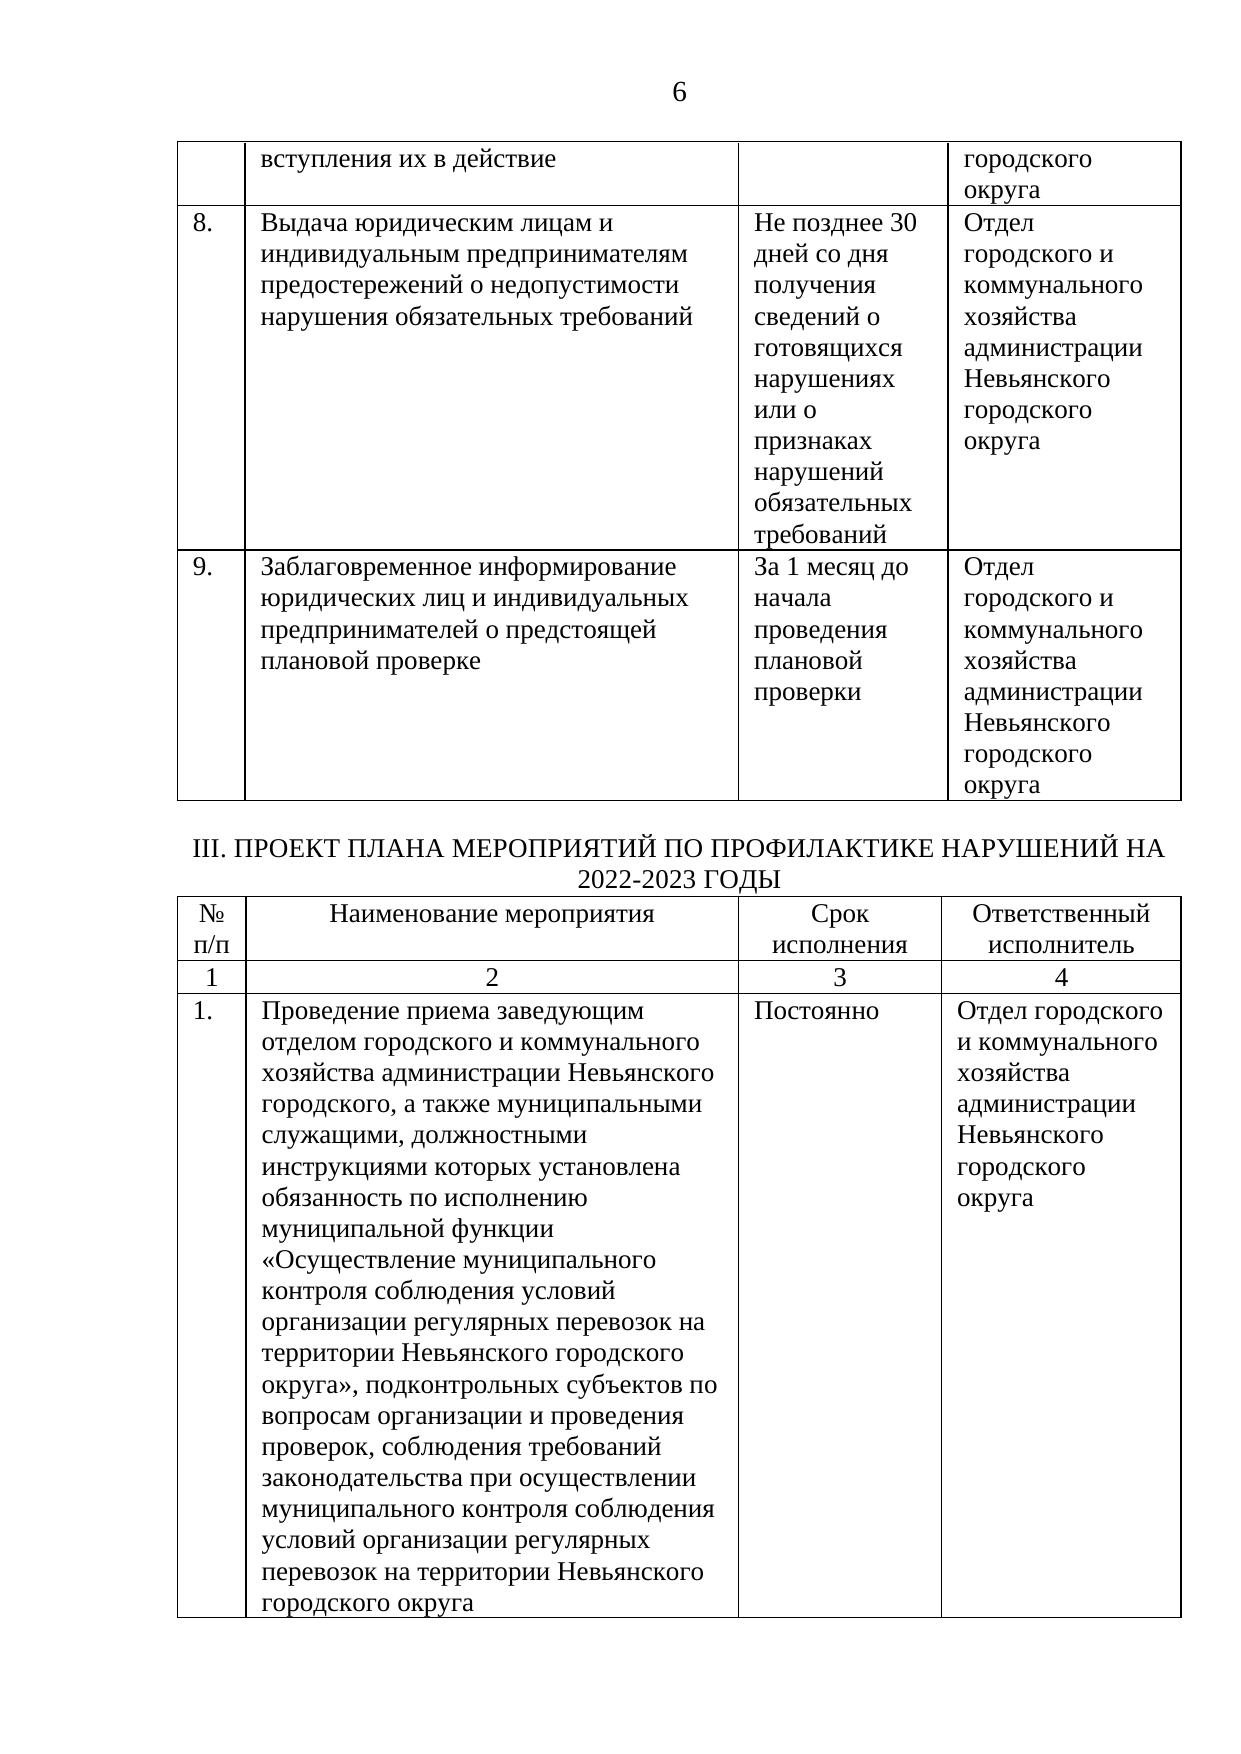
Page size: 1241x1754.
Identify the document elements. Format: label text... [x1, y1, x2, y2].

table_cell За 1 месяц до начала проведения плановой проверки [739, 551, 947, 799]
table_cell 9. [178, 551, 244, 799]
table_cell Постоянно [739, 994, 941, 1617]
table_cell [942, 994, 1180, 1617]
table_cell Выдача юридическим лицам и индивидуальным предпринимателям предостережений о недопустимости нарушения обязательных требований [246, 206, 738, 549]
table_cell 4 [942, 961, 1180, 992]
table_cell 2 [247, 961, 738, 992]
table_cell 3 [739, 961, 941, 992]
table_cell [246, 142, 738, 205]
table_cell 7. [178, 142, 245, 205]
table_cell Наименование мероприятия [247, 897, 738, 960]
table_cell Отдел городского и коммунального хозяйства администрации Невьянского городского округа [949, 206, 1180, 549]
table_cell Срок исполнения [739, 897, 941, 960]
table_cell Заблаговременное информирование юридических лиц и индивидуальных предпринимателей о предстоящей плановой проверке [246, 551, 738, 799]
table_cell 8. [178, 206, 244, 549]
table_cell № п/п [178, 897, 245, 960]
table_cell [739, 142, 948, 205]
table_cell Не позднее 30 дней со дня получения сведений о готовящихся нарушениях или о признаках нарушений обязательных требований [739, 206, 947, 549]
table_cell Ответственный исполнитель [942, 897, 1180, 960]
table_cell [949, 142, 1180, 205]
table_cell 1. [178, 994, 245, 1617]
table_cell Проведение приема заведующим отделом городского и коммунального хозяйства администрации Невьянского городского, а также муниципальными служащими, должностными инструкциями которых установлена обязанность по исполнению муниципальной функции «Осуществление муниципального контроля соблюдения условий организации регулярных перевозок на территории Невьянского городского округа», подконтрольных субъектов по вопросам организации и проведения проверок, соблюдения требований законодательства при осуществлении муниципального контроля соблюдения условий организации регулярных перевозок на территории Невьянского городского округа [247, 994, 738, 1617]
table_cell 1 [178, 961, 245, 992]
text III. ПРОЕКТ ПЛАНА МЕРОПРИЯТИЙ ПО ПРОФИЛАКТИКЕ НАРУШЕНИЙ НА 2022-2023 ГОДЫ [177, 832, 1181, 894]
table_cell Отдел городского и коммунального хозяйства администрации Невьянского городского округа [949, 551, 1180, 799]
